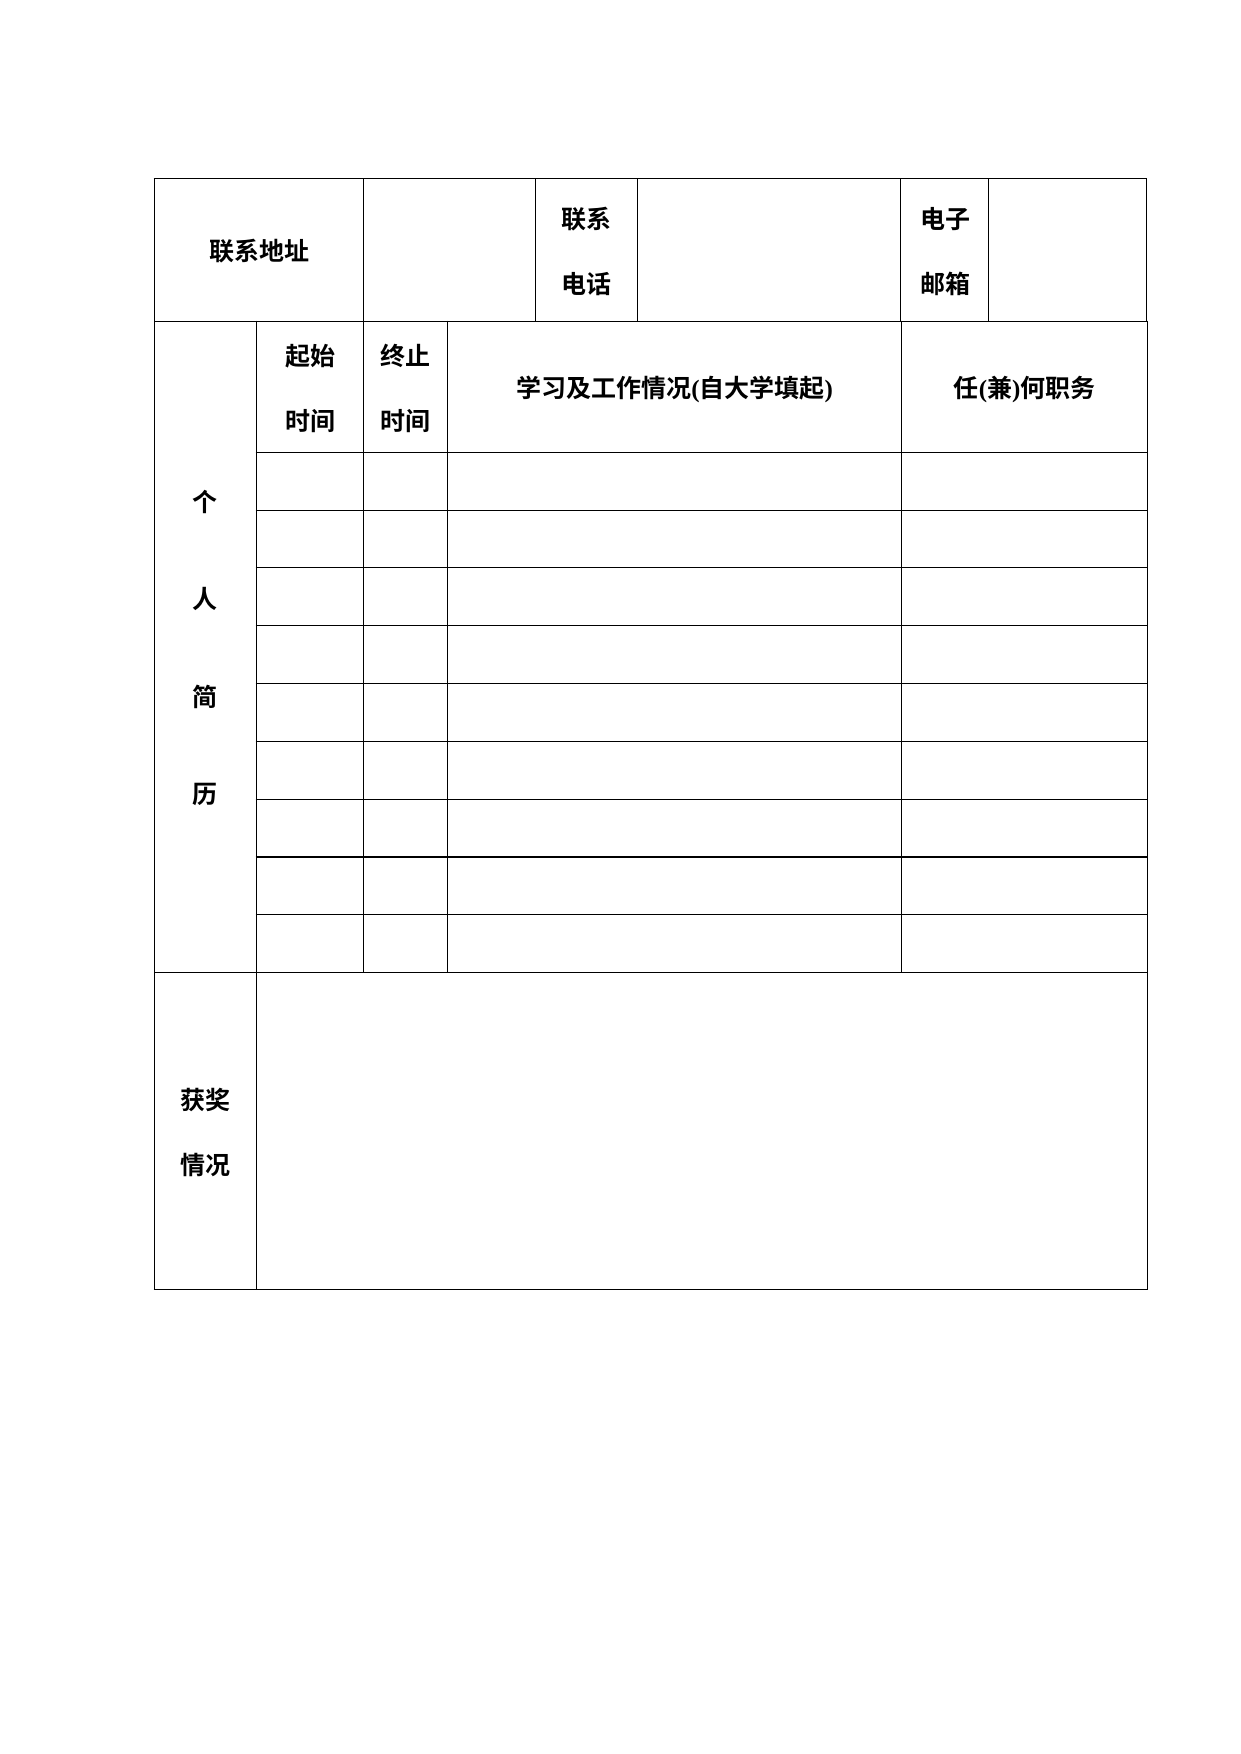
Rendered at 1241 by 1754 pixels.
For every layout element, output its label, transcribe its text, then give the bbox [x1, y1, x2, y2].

table_cell 学习及工作情况(自大学填起) [448, 322, 901, 452]
table_cell [448, 915, 901, 972]
table_cell [448, 684, 901, 741]
table_cell [364, 453, 447, 509]
table_cell [257, 684, 363, 741]
table_cell [364, 511, 447, 567]
table_cell 个 人 简 历 [155, 322, 256, 972]
table_cell [257, 915, 363, 972]
table_cell [257, 453, 363, 509]
table_cell [257, 800, 363, 856]
table_cell 任(兼)何职务 [902, 322, 1147, 452]
table_cell [257, 626, 363, 683]
table_cell [448, 742, 901, 798]
table_cell [364, 858, 447, 914]
table_cell [364, 179, 535, 321]
table_cell [448, 626, 901, 683]
table_cell [364, 915, 447, 972]
table_cell 电子邮箱 [901, 179, 988, 321]
table_cell [448, 453, 901, 509]
table_cell [364, 684, 447, 741]
table_cell [902, 858, 1147, 914]
table_cell [364, 742, 447, 798]
table_cell [448, 511, 901, 567]
table_cell [448, 800, 901, 856]
table_cell [257, 742, 363, 798]
table_cell [902, 568, 1147, 625]
table_cell [902, 453, 1147, 509]
table_cell [638, 179, 900, 321]
table_cell 联系地址 [155, 179, 363, 321]
table_cell [257, 568, 363, 625]
table_cell [364, 626, 447, 683]
table_cell [902, 742, 1147, 798]
table_cell [257, 858, 363, 914]
table_cell 起始 时间 [257, 322, 363, 452]
table_cell [902, 626, 1147, 683]
table_cell [902, 511, 1147, 567]
table_cell 联系 电话 [536, 179, 637, 321]
table_cell [364, 568, 447, 625]
table_cell [989, 179, 1146, 321]
table_cell 终止 时间 [364, 322, 447, 452]
table_cell [448, 858, 901, 914]
table_cell 获奖 情况 [155, 973, 256, 1289]
table_cell [257, 973, 1147, 1289]
table_cell [902, 915, 1147, 972]
table_cell [257, 511, 363, 567]
table_cell [902, 800, 1147, 856]
table_cell [448, 568, 901, 625]
table_cell [364, 800, 447, 856]
table_cell [902, 684, 1147, 741]
